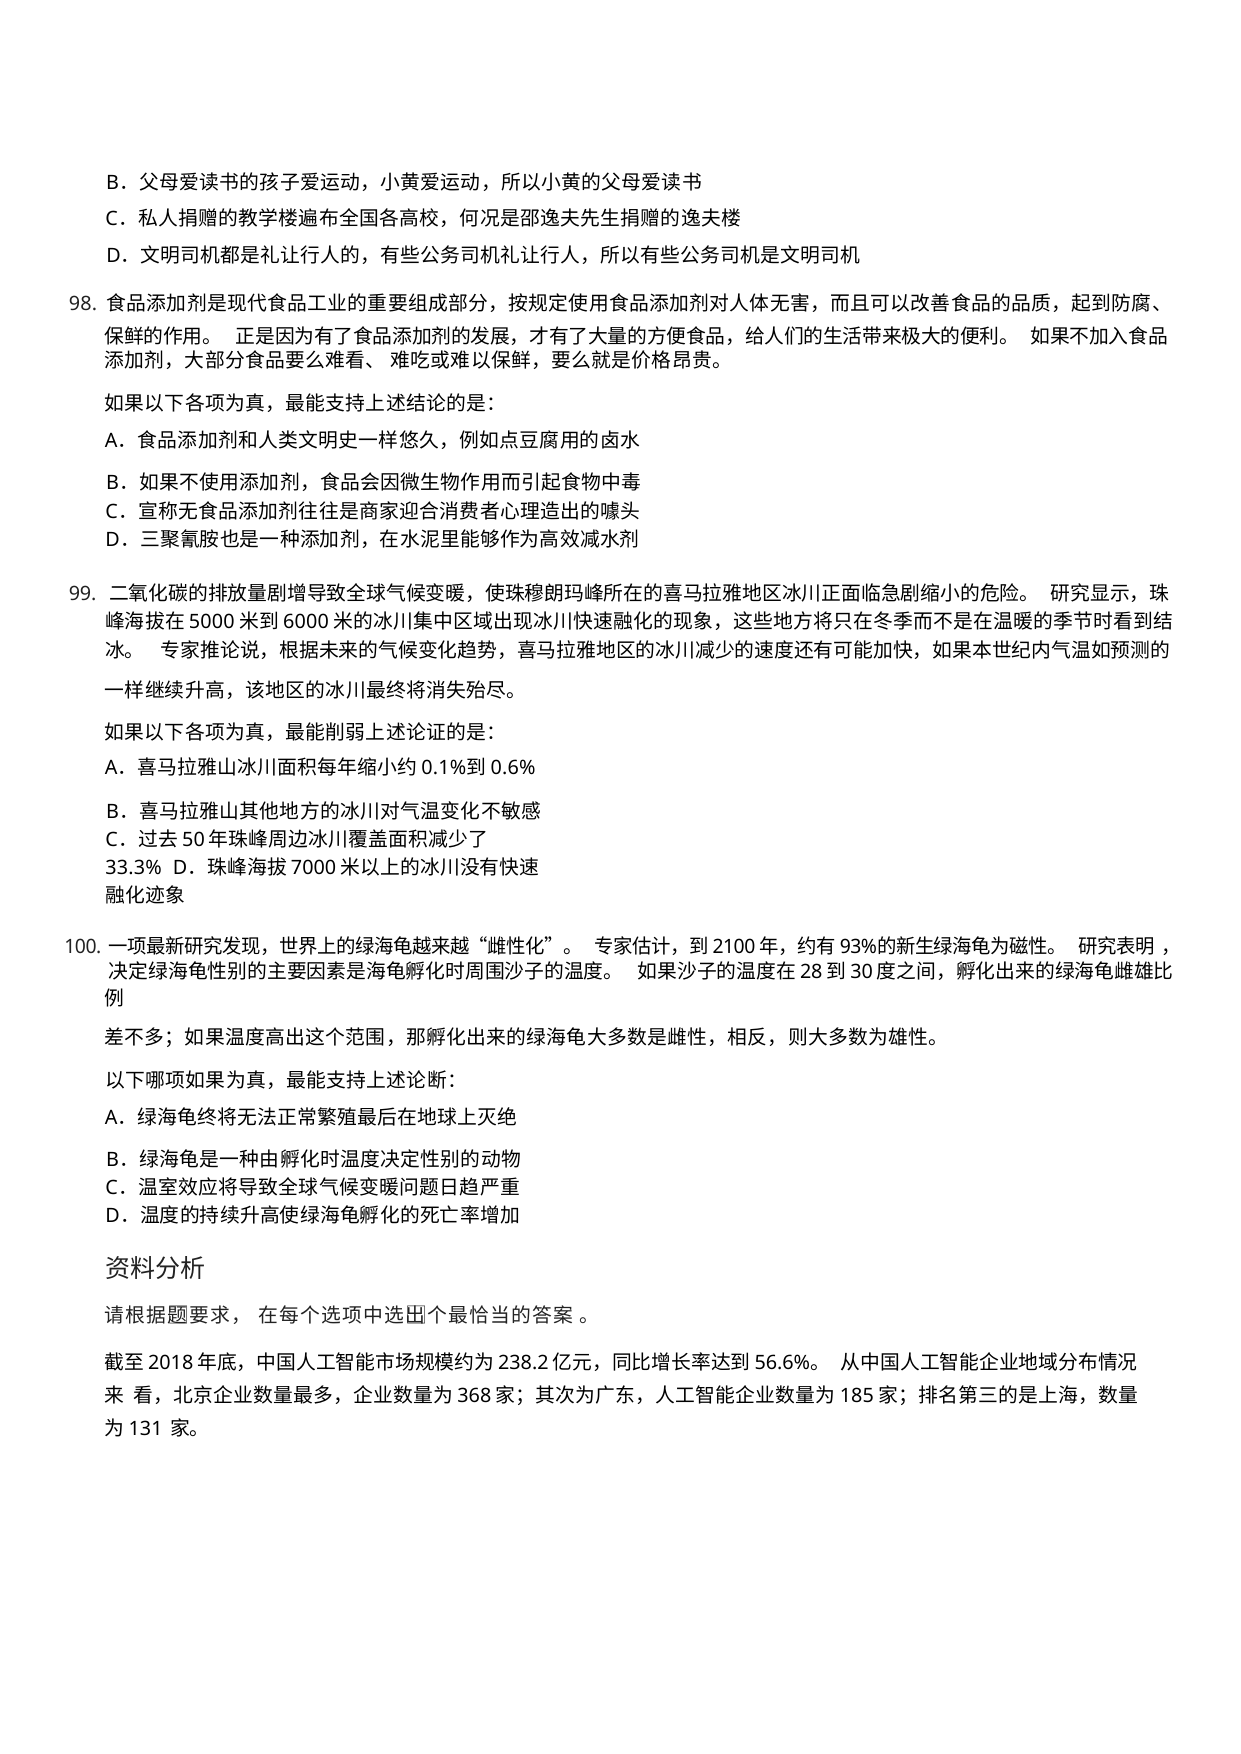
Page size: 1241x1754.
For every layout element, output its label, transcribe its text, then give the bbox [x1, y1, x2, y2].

text 以下哪项如果为真，最能支持上述论断： [59, 1068, 1181, 1092]
text A．喜马拉雅山冰川面积每年缩小约0.1%到0.6% [59, 757, 1181, 779]
text 差不多；如果温度高出这个范围，那孵化出来的绿海龟大多数是雌性，相反，则大多数为雄性。 [59, 1028, 1181, 1068]
text A．食品添加剂和人类文明史一样悠久，例如点豆腐用的卤水 [59, 431, 1181, 452]
text 资料分析 [59, 1255, 1181, 1282]
text 请根据题⃞要求， 在每个选项中选出⃞个最恰当的答案 。 [59, 1305, 1181, 1326]
text B．如果不使用添加剂，食品会因微生物作用而引起食物中毒 C．宣称无食品添加剂往往是商家迎合消费者心理造出的噱头 D．三聚氰胺也是一种添加剂，在水泥里能够作为高效减水剂 [105, 467, 644, 552]
text 98. 食品添加剂是现代食品工业的重要组成部分，按规定使用食品添加剂对人体无害，而且可以改善食品的品质，起到防腐、 保鲜的作用。 正是因为有了食品添加剂的发展，才有了大量的方便食品，给人们的生活带来极大的便利。 如果不加入食品 [68, 287, 1173, 349]
text A．绿海龟终将无法正常繁殖最后在地球上灭绝 [59, 1107, 1181, 1129]
text 截至2018年底，中国人工智能市场规模约为238.2亿元，同比增长率达到56.6%。 从中国人工智能企业地域分布情况来 看，北京企业数量最多，企业数量为368家；其次为广东，人工智能企业数量为185家；排名第三的是上海，数量为131 家。 [104, 1346, 1153, 1441]
text B．绿海龟是一种由孵化时温度决定性别的动物 C．温室效应将导致全球气候变暖问题日趋严重 D．温度的持续升高使绿海龟孵化的死亡率增加 [105, 1144, 523, 1228]
text 一样继续升高，该地区的冰川最终将消失殆尽。 [59, 683, 1181, 720]
text 如果以下各项为真，最能支持上述结论的是： [59, 391, 1181, 416]
text B．父母爱读书的孩子爱运动，小黄爱运动，所以小黄的父母爱读书 [59, 172, 1181, 194]
text 添加剂，大部分食品要么难看、 难吃或难以保鲜，要么就是价格昂贵。 [59, 354, 1181, 391]
text 99. 二氧化碳的排放量剧增导致全球气候变暖，使珠穆朗玛峰所在的喜马拉雅地区冰川正面临急剧缩小的危险。 研究显示，珠 峰海拔在5000米到6000米的冰川集中区域出现冰川快速融化的现象，这些地方将只在冬季而不是在温暖的季节时看到结 冰。 专家推论说，根据未来的气候变化趋势，喜马拉雅地区的冰川减少的速度还有可能加快，如果本世纪内气温如预测的 [68, 578, 1174, 663]
text D．文明司机都是礼让行人的，有些公务司机礼让行人，所以有些公务司机是文明司机 [59, 245, 1181, 267]
text 100. 一项最新研究发现，世界上的绿海龟越来越“雌性化”。 专家估计，到2100年，约有93%的新生绿海龟为磁性。 研究表明 ， 决定绿海龟性别的主要因素是海龟孵化时周围沙子的温度。 如果沙子的温度在28到30度之间，孵化出来的绿海龟雌雄比例 [64, 932, 1178, 1011]
text B．喜马拉雅山其他地方的冰川对气温变化不敏感 C．过去50年珠峰周边冰川覆盖面积减少了33.3% D．珠峰海拔7000米以上的冰川没有快速融化迹象 [105, 796, 547, 908]
text 如果以下各项为真，最能削弱上述论证的是： [59, 720, 1181, 744]
text C．私人捐赠的教学楼遍布全国各高校，何况是邵逸夫先生捐赠的逸夫楼 [59, 209, 1181, 230]
